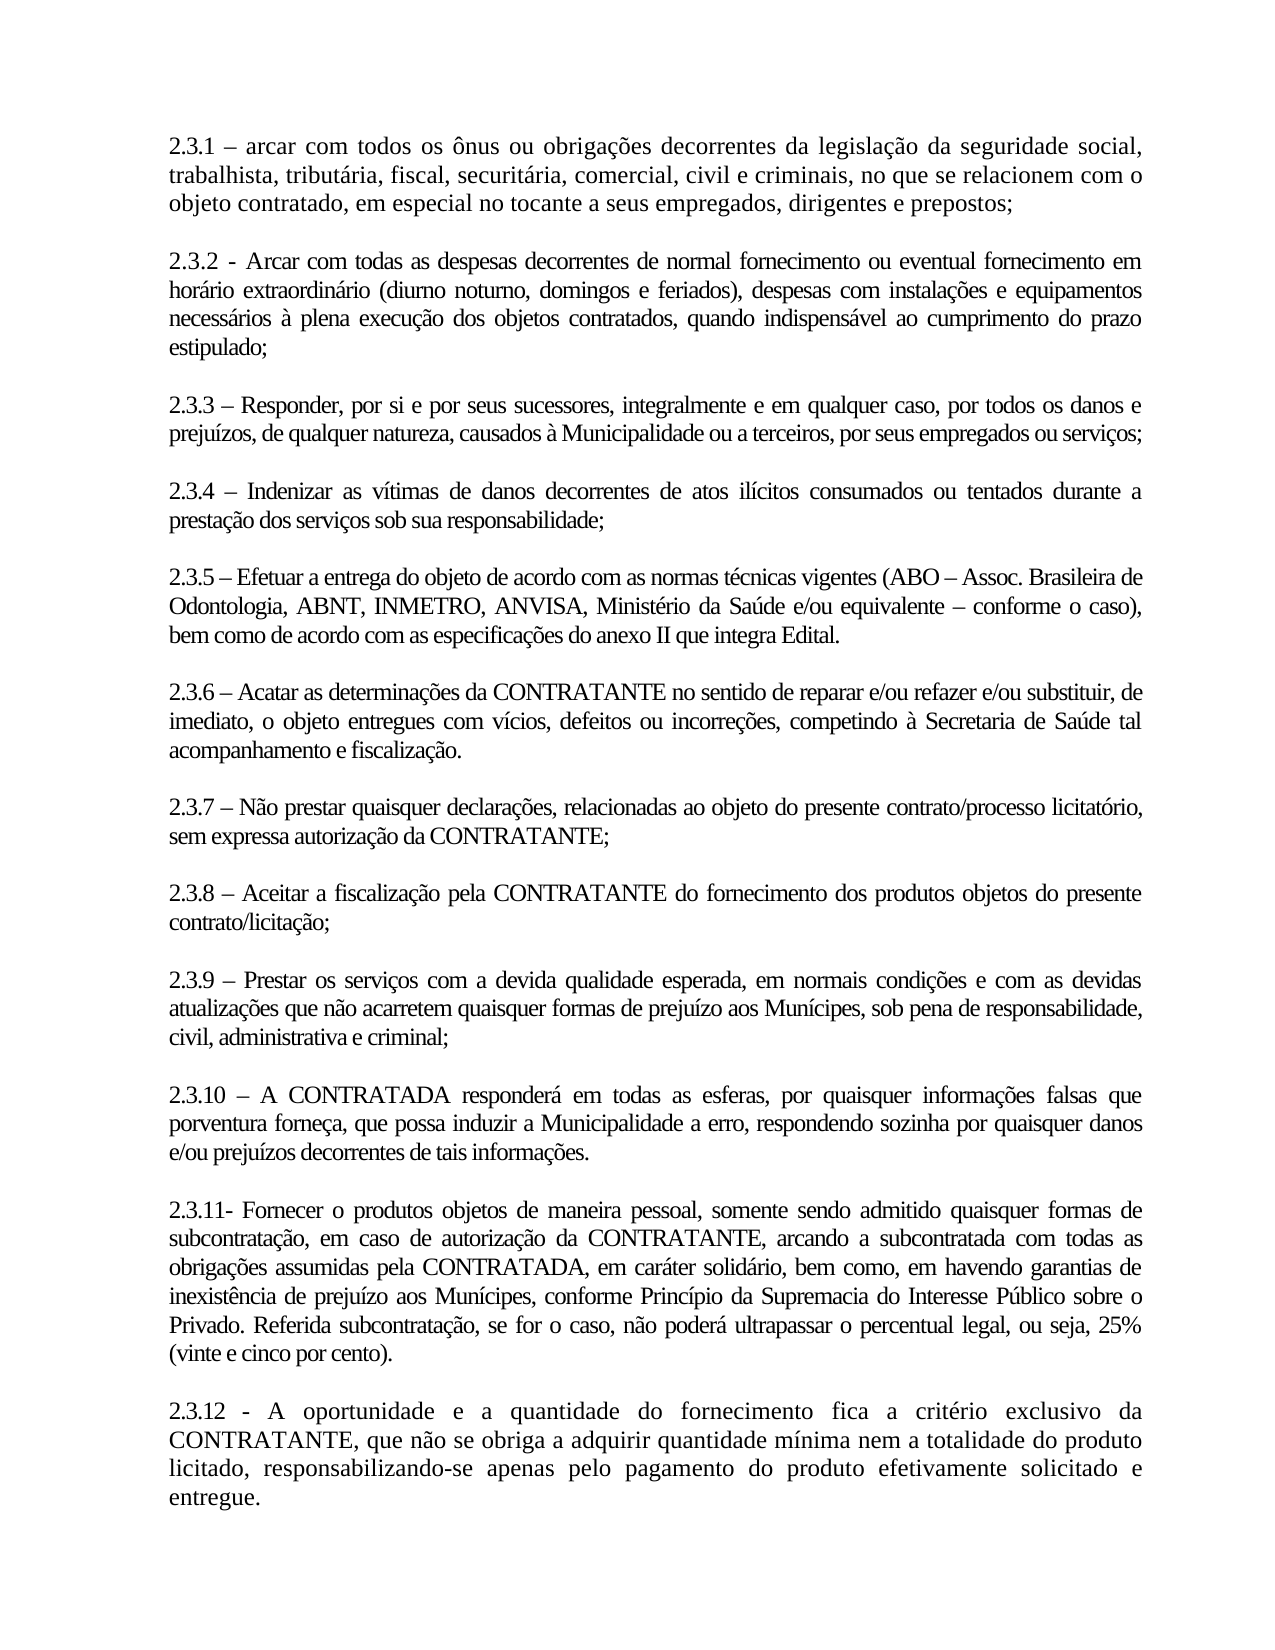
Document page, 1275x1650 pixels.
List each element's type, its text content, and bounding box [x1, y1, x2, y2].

text 2.3.8 – Aceitar a fiscalização pela CONTRATANTE do fornecimento dos produtos objetos do presente contrato/licitação; [169, 878, 1144, 936]
text 2.3.3 – Responder, por si e por seus sucessores, integralmente e em qualquer caso, por todos os danos e prejuízos, de qualquer natureza, causados à Municipalidade ou a terceiros, por seus empregados ou serviços; [169, 390, 1144, 447]
text 2.3.11- Fornecer o produtos objetos de maneira pessoal, somente sendo admitido quaisquer formas de subcontratação, em caso de autorização da CONTRATANTE, arcando a subcontratada com todas as obrigações assumidas pela CONTRATADA, em caráter solidário, bem como, em havendo garantias de inexistência de prejuízo aos Munícipes, conforme Princípio da Supremacia do Interesse Público sobre o Privado. Referida subcontratação, se for o caso, não poderá ultrapassar o percentual legal, ou seja, 25% (vinte e cinco por cento). [169, 1195, 1144, 1367]
text 2.3.10 – A CONTRATADA responderá em todas as esferas, por quaisquer informações falsas que porventura forneça, que possa induzir a Municipalidade a erro, respondendo sozinha por quaisquer danos e/ou prejuízos decorrentes de tais informações. [169, 1080, 1144, 1166]
text 2.3.4 – Indenizar as vítimas de danos decorrentes de atos ilícitos consumados ou tentados durante a prestação dos serviços sob sua responsabilidade; [169, 476, 1144, 533]
text 2.3.12 - A oportunidade e a quantidade do fornecimento fica a critério exclusivo da CONTRATANTE, que não se obriga a adquirir quantidade mínima nem a totalidade do produto licitado, responsabilizando-se apenas pelo pagamento do produto efetivamente solicitado e entregue. [169, 1396, 1144, 1511]
text 2.3.1 – arcar com todos os ônus ou obrigações decorrentes da legislação da seguridade social, trabalhista, tributária, fiscal, securitária, comercial, civil e criminais, no que se relacionem com o objeto contratado, em especial no tocante a seus empregados, dirigentes e prepostos; [169, 131, 1144, 217]
text 2.3.9 – Prestar os serviços com a devida qualidade esperada, em normais condições e com as devidas atualizações que não acarretem quaisquer formas de prejuízo aos Munícipes, sob pena de responsabilidade, civil, administrativa e criminal; [169, 965, 1144, 1051]
text 2.3.7 – Não prestar quaisquer declarações, relacionadas ao objeto do presente contrato/processo licitatório, sem expressa autorização da CONTRATANTE; [169, 792, 1144, 850]
text 2.3.2 - Arcar com todas as despesas decorrentes de normal fornecimento ou eventual fornecimento em horário extraordinário (diurno noturno, domingos e feriados), despesas com instalações e equipamentos necessários à plena execução dos objetos contratados, quando indispensável ao cumprimento do prazo estipulado; [169, 246, 1144, 361]
text 2.3.6 – Acatar as determinações da CONTRATANTE no sentido de reparar e/ou refazer e/ou substituir, de imediato, o objeto entregues com vícios, defeitos ou incorreções, competindo à Secretaria de Saúde tal acompanhamento e fiscalização. [169, 677, 1144, 763]
text 2.3.5 – Efetuar a entrega do objeto de acordo com as normas técnicas vigentes (ABO – Assoc. Brasileira de Odontologia, ABNT, INMETRO, ANVISA, Ministério da Saúde e/ou equivalente – conforme o caso), bem como de acordo com as especificações do anexo II que integra Edital. [169, 562, 1144, 648]
